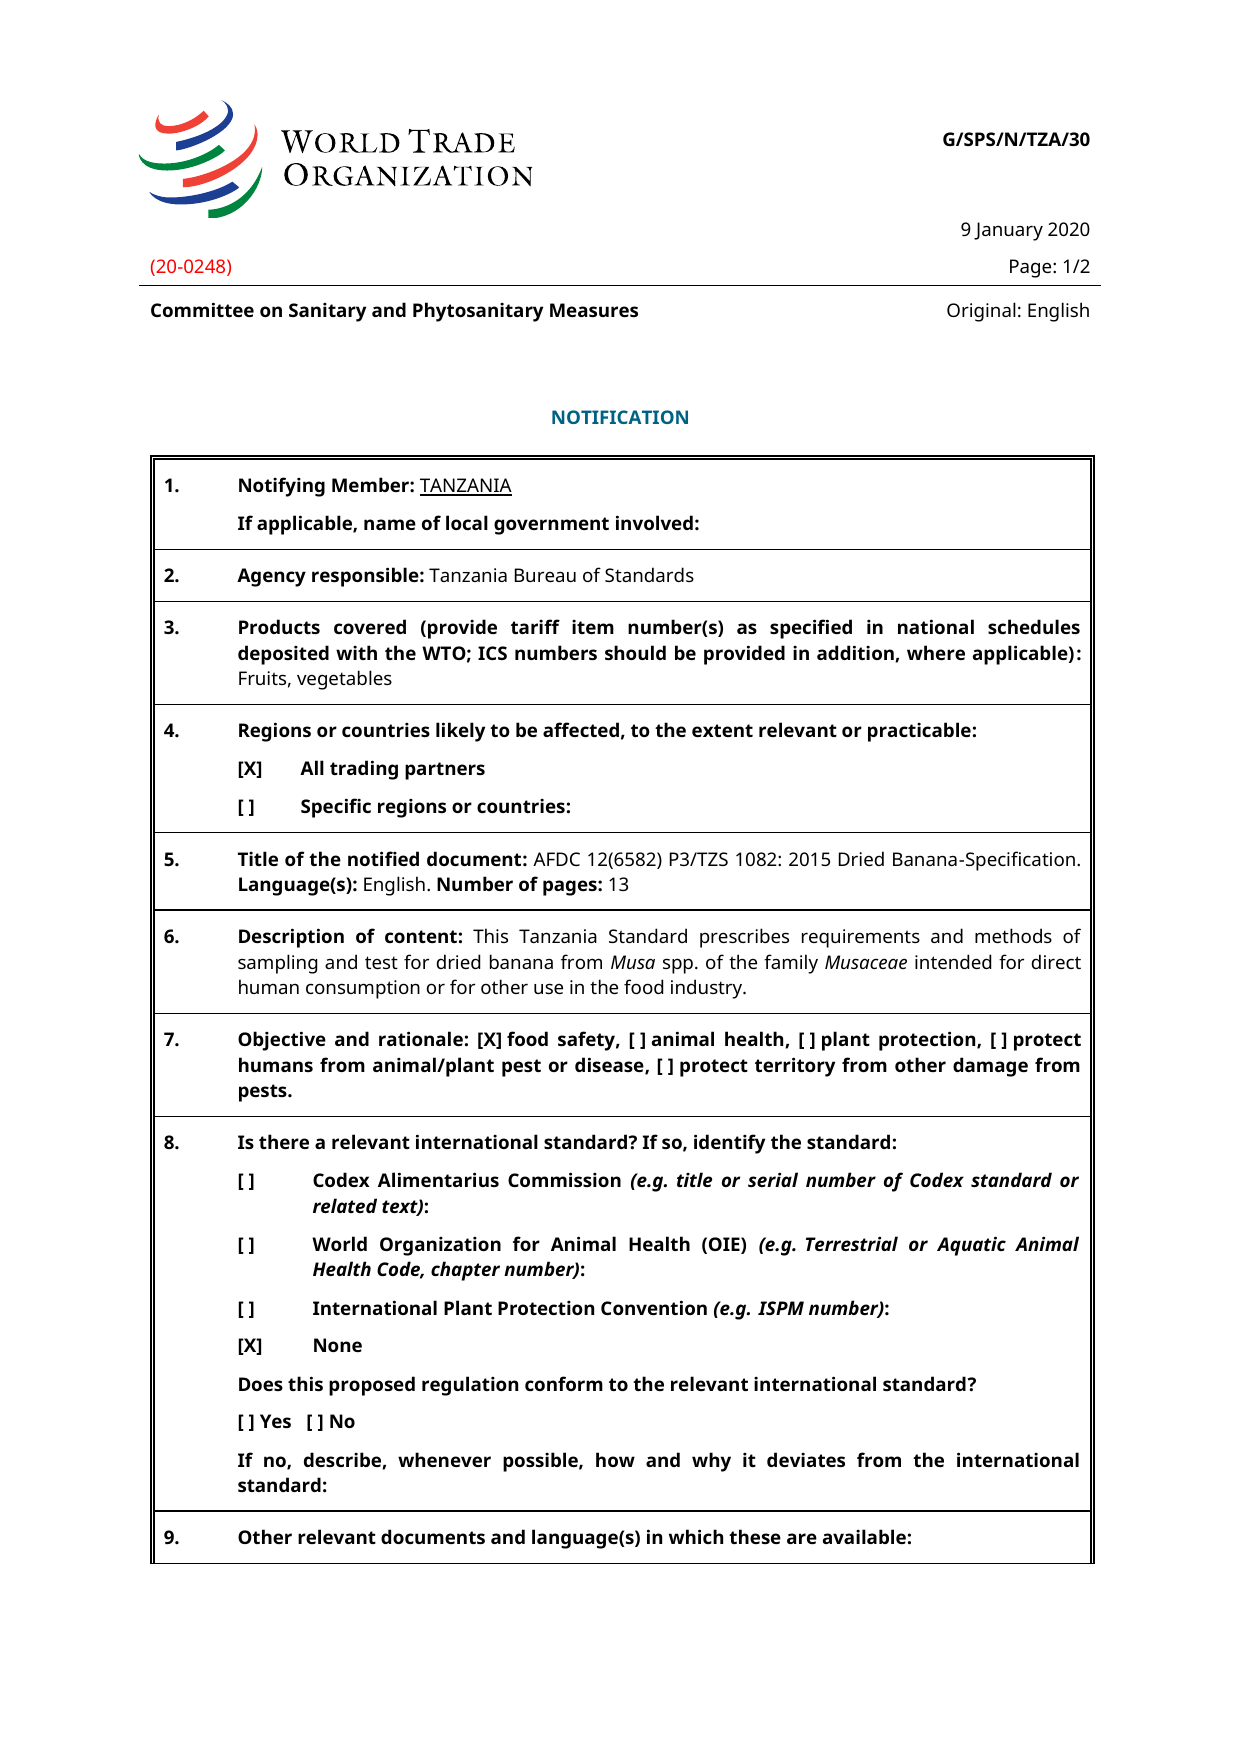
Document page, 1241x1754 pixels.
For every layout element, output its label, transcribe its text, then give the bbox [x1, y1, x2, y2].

table_cell Objective and rationale: [X] food safety, [ ] animal health, [ ] plant protection, [ ] protect humans from animal/plant pest or disease, [ ] protect territory from other damage from pests. [226, 1014, 1090, 1116]
table_cell Regions or countries likely to be affected, to the extent relevant or practicable: [X] All trading partners [ ] Specific regions or countries: [226, 705, 1090, 832]
table_header 1. [155, 460, 226, 548]
table_cell 2. [155, 550, 226, 601]
table_cell Description of content: This Tanzania Standard prescribes requirements and methods of sampling and test for dried banana from Musa spp. of the family Musaceae intended for direct human consumption or for other use in the food industry. [226, 911, 1090, 1012]
table_cell Other relevant documents and language(s) in which these are available: [226, 1512, 1090, 1562]
table_cell Is there a relevant international standard? If so, identify the standard: [ ] Codex Alimentarius Commission (e.g. title or serial number of Codex standard or related text): [ ] World Organization for Animal Health (OIE) (e.g. Terrestrial or Aquatic Animal Health Code, chapter number): [ ] International Plant Protection Convention (e.g. ISPM number): [X] None Does this proposed regulation conform to the relevant international standard? [ ] Yes [ ] No If no, describe, whenever possible, how and why it deviates from the international standard: [226, 1117, 1090, 1510]
table_cell 7. [155, 1014, 226, 1116]
table_cell 8. [155, 1117, 226, 1510]
table_cell 6. [155, 911, 226, 1012]
table_cell 4. [155, 705, 226, 832]
title NOTIFICATION [150, 405, 1090, 430]
table_cell 5. [155, 833, 226, 909]
table_cell 9. [155, 1512, 226, 1562]
table_cell Agency responsible: Tanzania Bureau of Standards [226, 550, 1090, 601]
table_cell Products covered (provide tariff item number(s) as specified in national schedules deposited with the WTO; ICS numbers should be provided in addition, where applicable): Fruits, vegetables [226, 602, 1090, 704]
table_header Notifying Member: Tanzania If applicable, name of local government involved: [226, 460, 1090, 548]
table_cell 3. [155, 602, 226, 704]
table_cell Title of the notified document: AFDC 12(6582) P3/TZS 1082: 2015 Dried Banana-Specification. Language(s): English. Number of pages: 13 [226, 833, 1090, 909]
